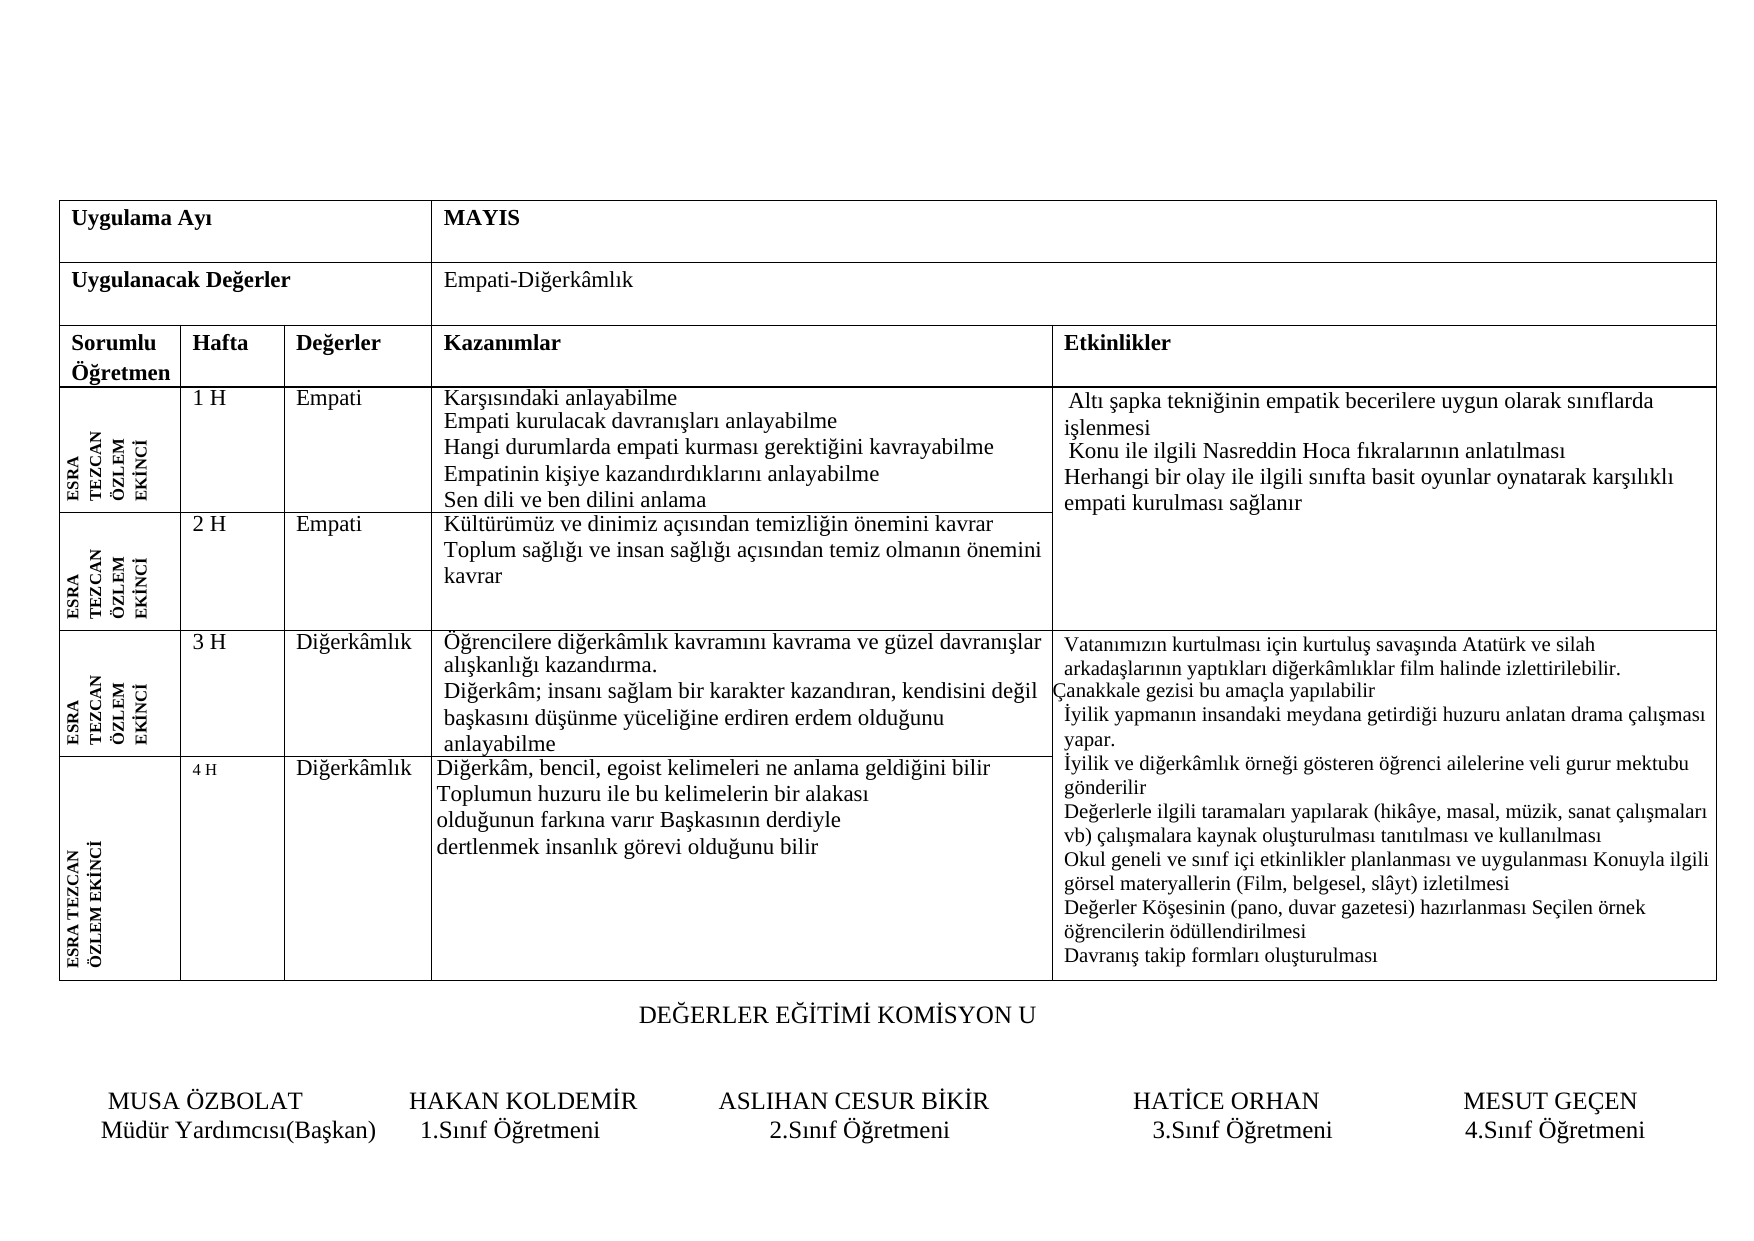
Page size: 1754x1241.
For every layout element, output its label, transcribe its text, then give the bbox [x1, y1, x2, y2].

table_cell ESRA TEZCAN ÖZLEM EKİNCİ [60, 513, 180, 630]
table_cell Diğerkâm, bencil, egoist kelimeleri ne anlama geldiğini bilir Toplumun huzuru ile bu kelimelerin bir alakası olduğunun farkına varır Başkasının derdiyle dertlenmek insanlık görevi olduğunu bilir [432, 757, 1052, 980]
table_cell Kazanımlar [432, 326, 1052, 386]
table_cell Altı şapka tekniğinin empatik becerilere uygun olarak sınıflarda işlenmesi Konu ile ilgili Nasreddin Hoca fıkralarının anlatılması Herhangi bir olay ile ilgili sınıfta basit oyunlar oynatarak karşılıklı empati kurulması sağlanır [1053, 388, 1716, 630]
table_cell Değerler [285, 326, 431, 386]
table_cell ESRA TEZCAN ÖZLEM EKİNCİ [60, 757, 180, 980]
table_cell 4 H [181, 757, 284, 980]
table_cell Öğrencilere diğerkâmlık kavramını kavrama ve güzel davranışlar alışkanlığı kazandırma. Diğerkâm; insanı sağlam bir karakter kazandıran, kendisini değil başkasını düşünme yüceliğine erdiren erdem olduğunu anlayabilme [432, 631, 1052, 756]
table_cell Karşısındaki anlayabilme Empati kurulacak davranışları anlayabilme Hangi durumlarda empati kurması gerektiğini kavrayabilme Empatinin kişiye kazandırdıklarını anlayabilme Sen dili ve ben dilini anlama [432, 388, 1052, 512]
text DEĞERLER EĞİTİMİ KOMİSYON U [48, 1000, 1698, 1029]
table_cell Empati [285, 513, 431, 630]
table_cell Sorumlu Öğretmen [60, 326, 180, 386]
table_cell Empati-Diğerkâmlık [432, 263, 1716, 324]
text Müdür Yardımcısı(Başkan) 1.Sınıf Öğretmeni 2.Sınıf Öğretmeni 3.Sınıf Öğretmeni 4.Sınıf Öğretmeni [48, 1115, 1698, 1144]
table_header Uygulama Ayı [60, 201, 431, 262]
table_cell 2 H [181, 513, 284, 630]
table_header MAYIS [432, 201, 1716, 262]
table_cell Uygulanacak Değerler [60, 263, 431, 324]
table_cell ESRA TEZCAN ÖZLEM EKİNCİ [60, 631, 180, 756]
table_cell 3 H [181, 631, 284, 756]
table_cell Empati [285, 388, 431, 512]
table_cell Diğerkâmlık [285, 757, 431, 980]
table_cell 1 H [181, 388, 284, 512]
table_cell Etkinlikler [1053, 326, 1716, 386]
table_cell Vatanımızın kurtulması için kurtuluş savaşında Atatürk ve silah arkadaşlarının yaptıkları diğerkâmlıklar film halinde izlettirilebilir. Çanakkale gezisi bu amaçla yapılabilir İyilik yapmanın insandaki meydana getirdiği huzuru anlatan drama çalışması yapar. İyilik ve diğerkâmlık örneği gösteren öğrenci ailelerine veli gurur mektubu gönderilir Değerlerle ilgili taramaları yapılarak (hikâye, masal, müzik, sanat çalışmaları vb) çalışmalara kaynak oluşturulması tanıtılması ve kullanılması Okul geneli ve sınıf içi etkinlikler planlanması ve uygulanması Konuyla ilgili görsel materyallerin (Film, belgesel, slâyt) izletilmesi Değerler Köşesinin (pano, duvar gazetesi) hazırlanması Seçilen örnek öğrencilerin ödüllendirilmesi Davranış takip formları oluşturulması [1053, 631, 1716, 980]
table_cell Hafta [181, 326, 284, 386]
table_cell Kültürümüz ve dinimiz açısından temizliğin önemini kavrar Toplum sağlığı ve insan sağlığı açısından temiz olmanın önemini kavrar [432, 513, 1052, 630]
table_cell ESRA TEZCAN ÖZLEM EKİNCİ [60, 388, 180, 512]
text MUSA ÖZBOLAT HAKAN KOLDEMİR ASLIHAN CESUR BİKİR HATİCE ORHAN MESUT GEÇEN [48, 1086, 1698, 1115]
table_cell Diğerkâmlık [285, 631, 431, 756]
